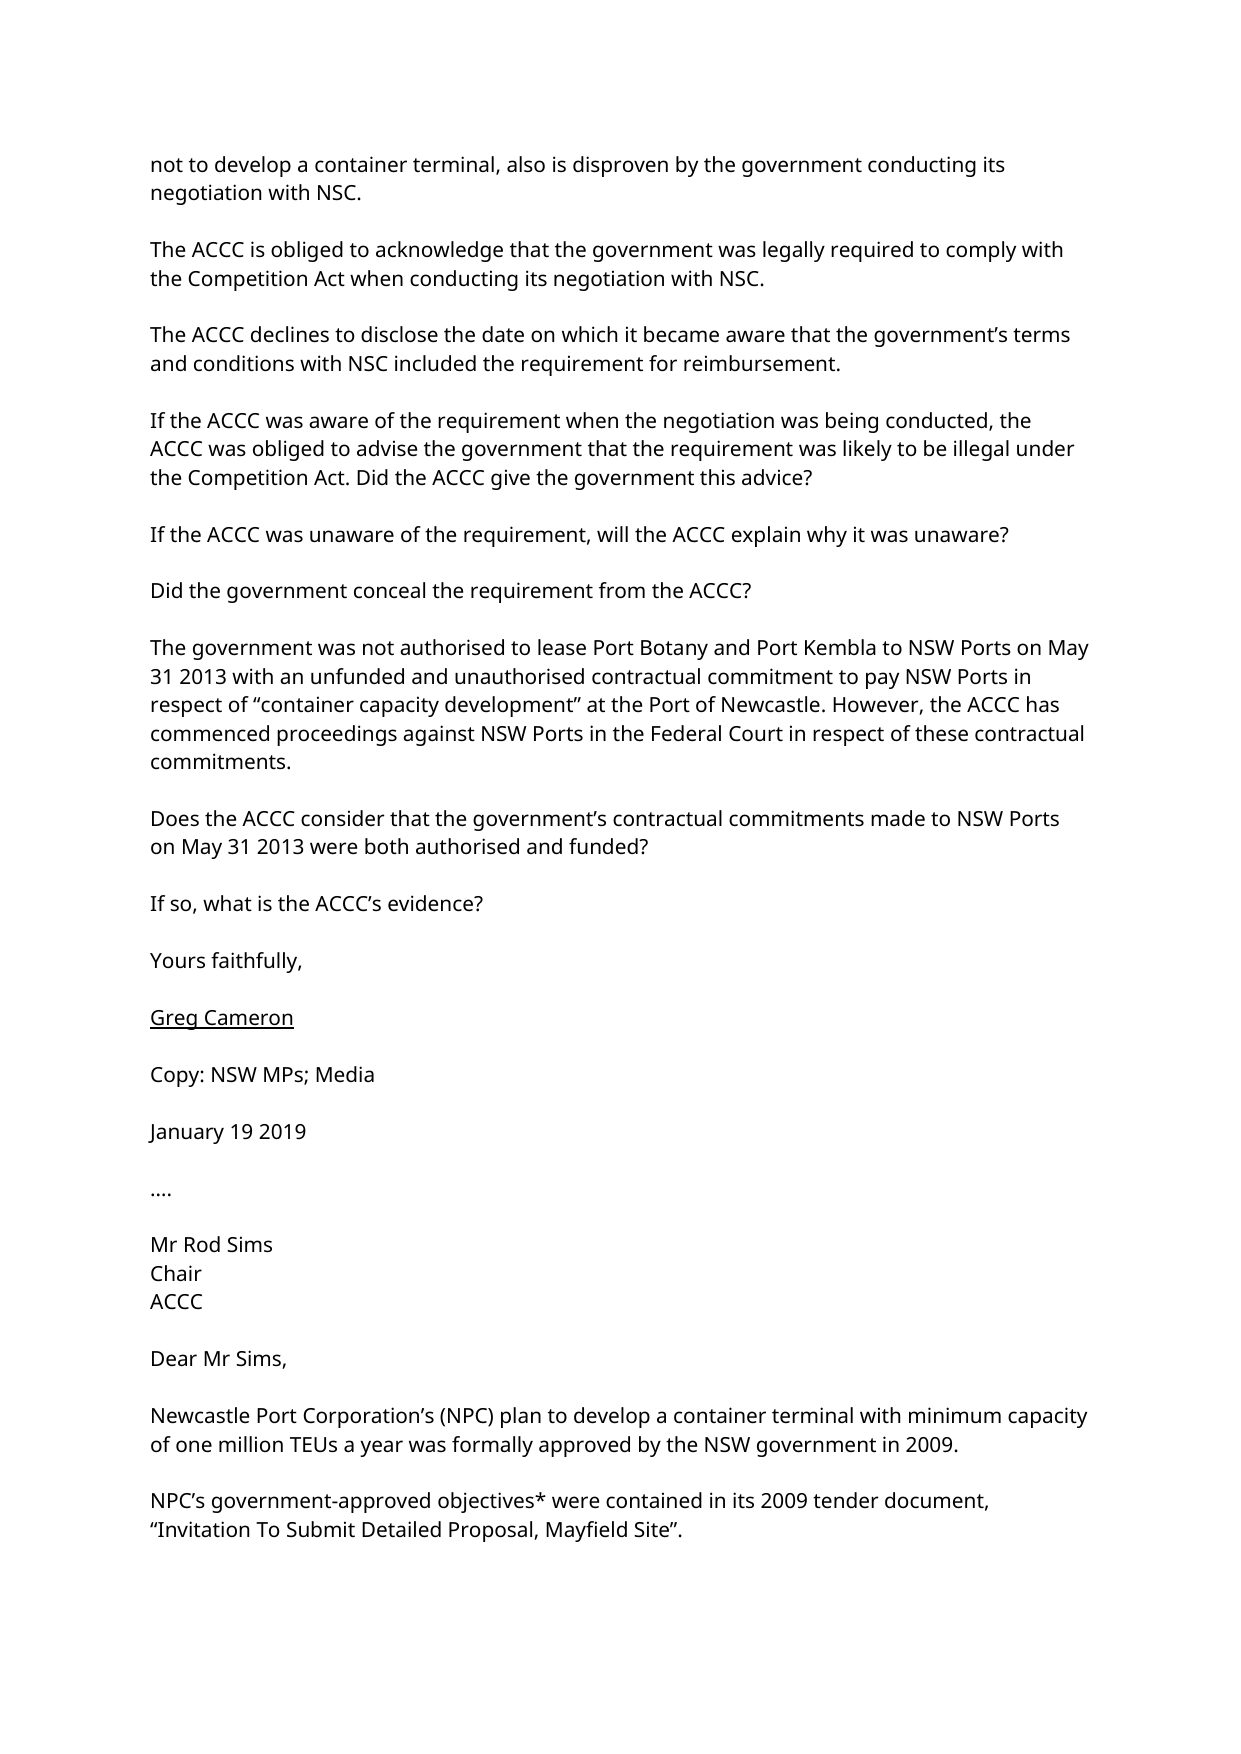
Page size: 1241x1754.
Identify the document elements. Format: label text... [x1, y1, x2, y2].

text Does the ACCC consider that the government’s contractual commitments made to NSW Ports on May 31 2013 were both authorised and funded? [150, 804, 1090, 861]
text Mr Rod Sims [150, 1231, 1090, 1259]
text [150, 150, 1090, 207]
text Newcastle Port Corporation’s (NPC) plan to develop a container terminal with minimum capacity of one million TEUs a year was formally approved by the NSW government in 2009. [150, 1401, 1090, 1458]
text …. [150, 1174, 1090, 1202]
text The government was not authorised to lease Port Botany and Port Kembla to NSW Ports on May 31 2013 with an unfunded and unauthorised contractual commitment to pay NSW Ports in respect of “container capacity development” at the Port of Newcastle. However, the ACCC has commenced proceedings against NSW Ports in the Federal Court in respect of these contractual commitments. [150, 633, 1090, 776]
text The ACCC is obliged to acknowledge that the government was legally required to comply with the Competition Act when conducting its negotiation with NSC. [150, 235, 1090, 292]
text Copy: NSW MPs; Media [150, 1060, 1090, 1088]
text ACCC [150, 1287, 1090, 1316]
text Greg Cameron [150, 1003, 1090, 1032]
text Dear Mr Sims, [150, 1344, 1090, 1373]
text Did the government conceal the requirement from the ACCC? [150, 577, 1090, 605]
text If so, what is the ACCC’s evidence? [150, 889, 1090, 918]
text NPC’s government-approved objectives* were contained in its 2009 tender document, “Invitation To Submit Detailed Proposal, Mayfield Site”. [150, 1487, 1090, 1543]
text January 19 2019 [150, 1117, 1090, 1145]
text Chair [150, 1259, 1090, 1287]
text If the ACCC was unaware of the requirement, will the ACCC explain why it was unaware? [150, 520, 1090, 548]
text The ACCC declines to disclose the date on which it became aware that the government’s terms and conditions with NSC included the requirement for reimbursement. [150, 321, 1090, 377]
text Yours faithfully, [150, 946, 1090, 975]
text If the ACCC was aware of the requirement when the negotiation was being conducted, the ACCC was obliged to advise the government that the requirement was likely to be illegal under the Competition Act. Did the ACCC give the government this advice? [150, 406, 1090, 491]
